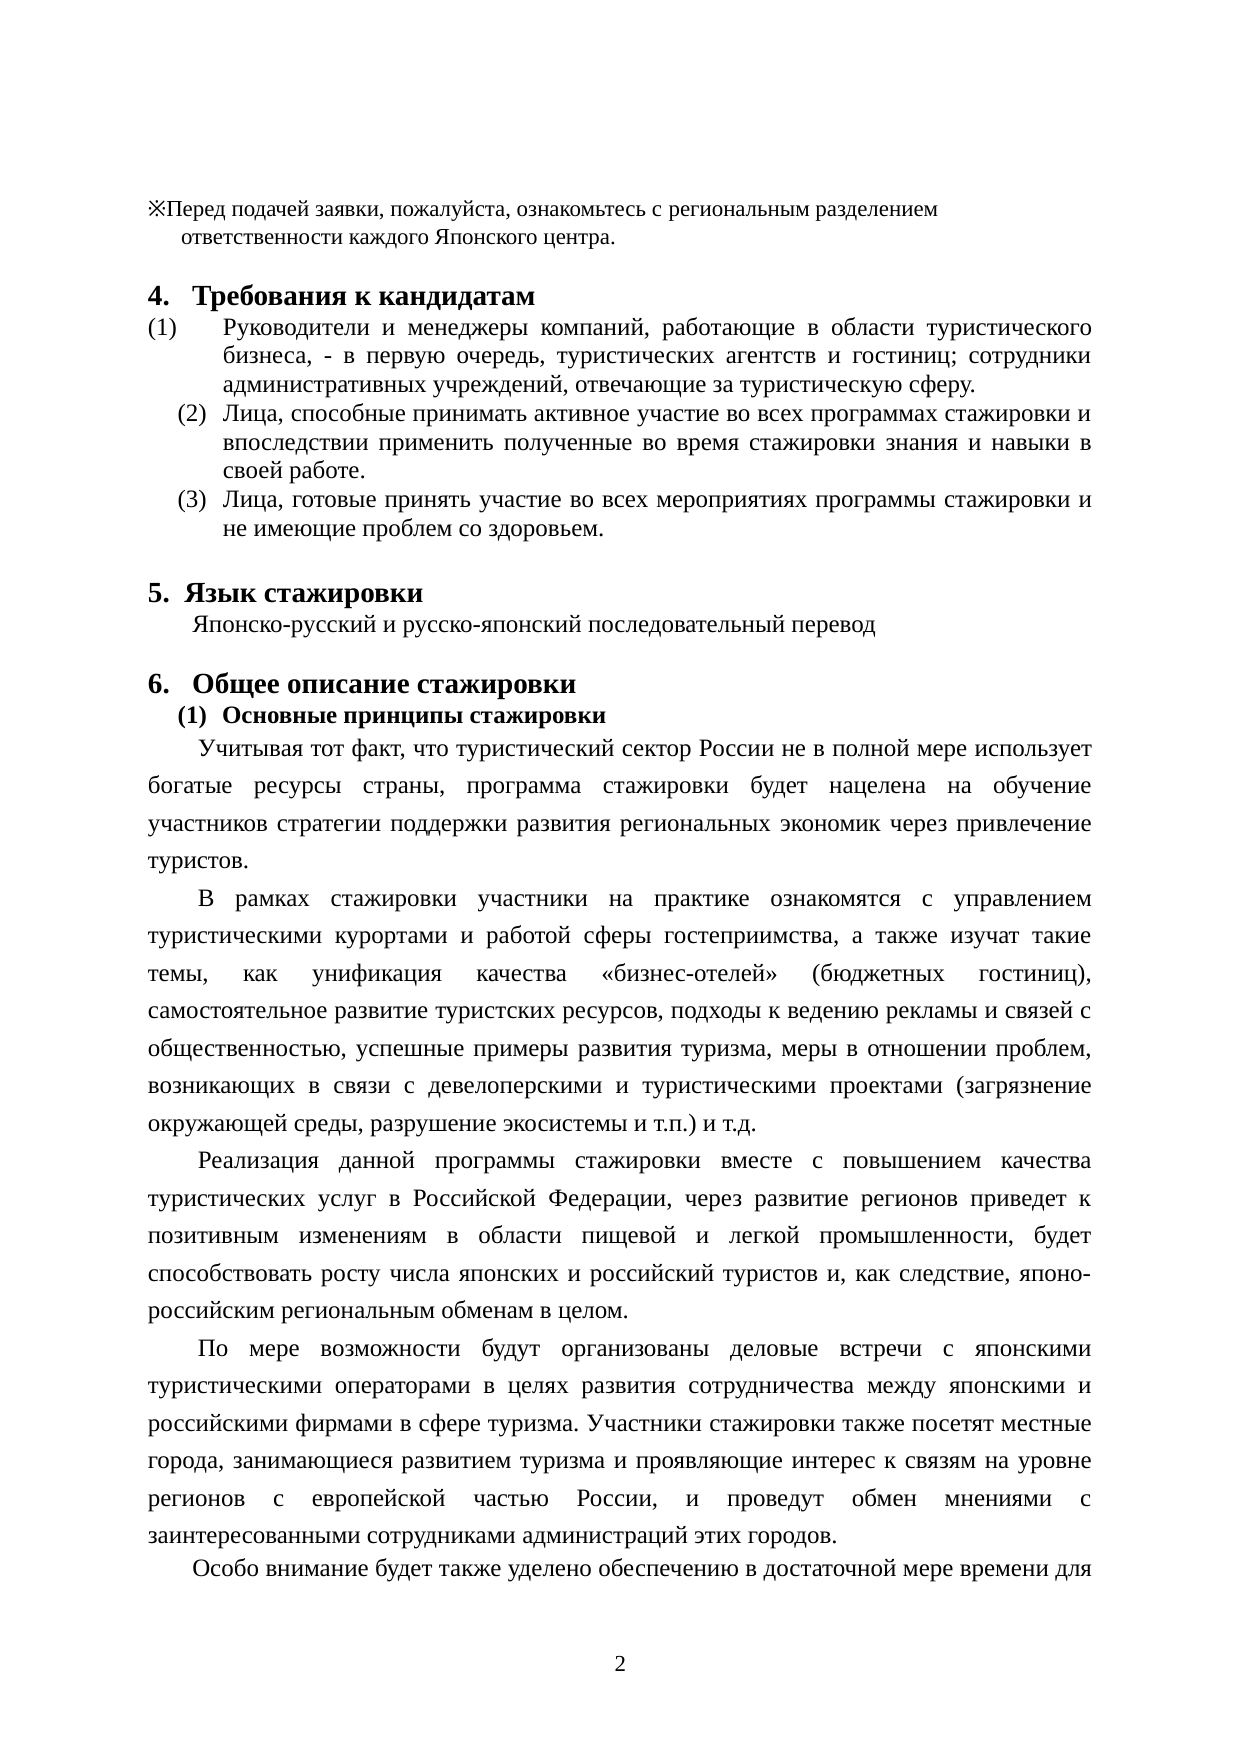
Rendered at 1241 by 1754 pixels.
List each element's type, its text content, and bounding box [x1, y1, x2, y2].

list Руководители и менеджеры компаний, работающие в области туристического бизнеса, - в первую очередь, туристических агентств и гостиниц; сотрудники административных учреждений, отвечающие за туристическую сферу. [148, 312, 1092, 398]
text В рамках стажировки участники на практике ознакомятся с управлением туристическими курортами и работой сферы гостеприимства, а также изучат такие темы, как унификация качества «бизнес-отелей» (бюджетных гостиниц), самостоятельное развитие туристских ресурсов, подходы к ведению рекламы и связей с общественностью, успешные примеры развития туризма, меры в отношении проблем, возникающих в связи с девелоперскими и туристическими проектами (загрязнение окружающей среды, разрушение экосистемы и т.п.) и т.д. [148, 878, 1092, 1141]
text По мере возможности будут организованы деловые встречи с японскими туристическими операторами в целях развития сотрудничества между японскими и российскими фирмами в сфере туризма. Участники стажировки также посетят местные города, занимающиеся развитием туризма и проявляющие интерес к связям на уровне регионов с европейской частью России, и проведут обмен мнениями с заинтересованными сотрудниками администраций этих городов. [148, 1328, 1092, 1553]
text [148, 1553, 1092, 1582]
subtitle 4. Требования к кандидатам [148, 278, 1092, 312]
list Лица, готовые принять участие во всех мероприятиях программы стажировки и не имеющие проблем со здоровьем. [177, 484, 1092, 542]
subtitle (1) Основные принципы стажировки [177, 700, 1092, 728]
text Японско-русский и русско-японский последовательный перевод [192, 609, 1092, 637]
subtitle 6. Общее описание стажировки [148, 666, 1092, 700]
text Реализация данной программы стажировки вместе с повышением качества туристических услуг в Российской Федерации, через развитие регионов приведет к позитивным изменениям в области пищевой и легкой промышленности, будет способствовать росту числа японских и российский туристов и, как следствие, японо-российским региональным обменам в целом. [148, 1141, 1092, 1328]
list Лица, способные принимать активное участие во всех программах стажировки и впоследствии применить полученные во время стажировки знания и навыки в своей работе. [177, 398, 1092, 484]
subtitle 5. Язык стажировки [148, 575, 1092, 609]
subtitle ※Перед подачей заявки, пожалуйста, ознакомьтесь с региональным разделением ответственности каждого Японского центра. [148, 193, 1092, 249]
text Учитывая тот факт, что туристический сектор России не в полной мере использует богатые ресурсы страны, программа стажировки будет нацелена на обучение участников стратегии поддержки развития региональных экономик через привлечение туристов. [148, 728, 1092, 878]
